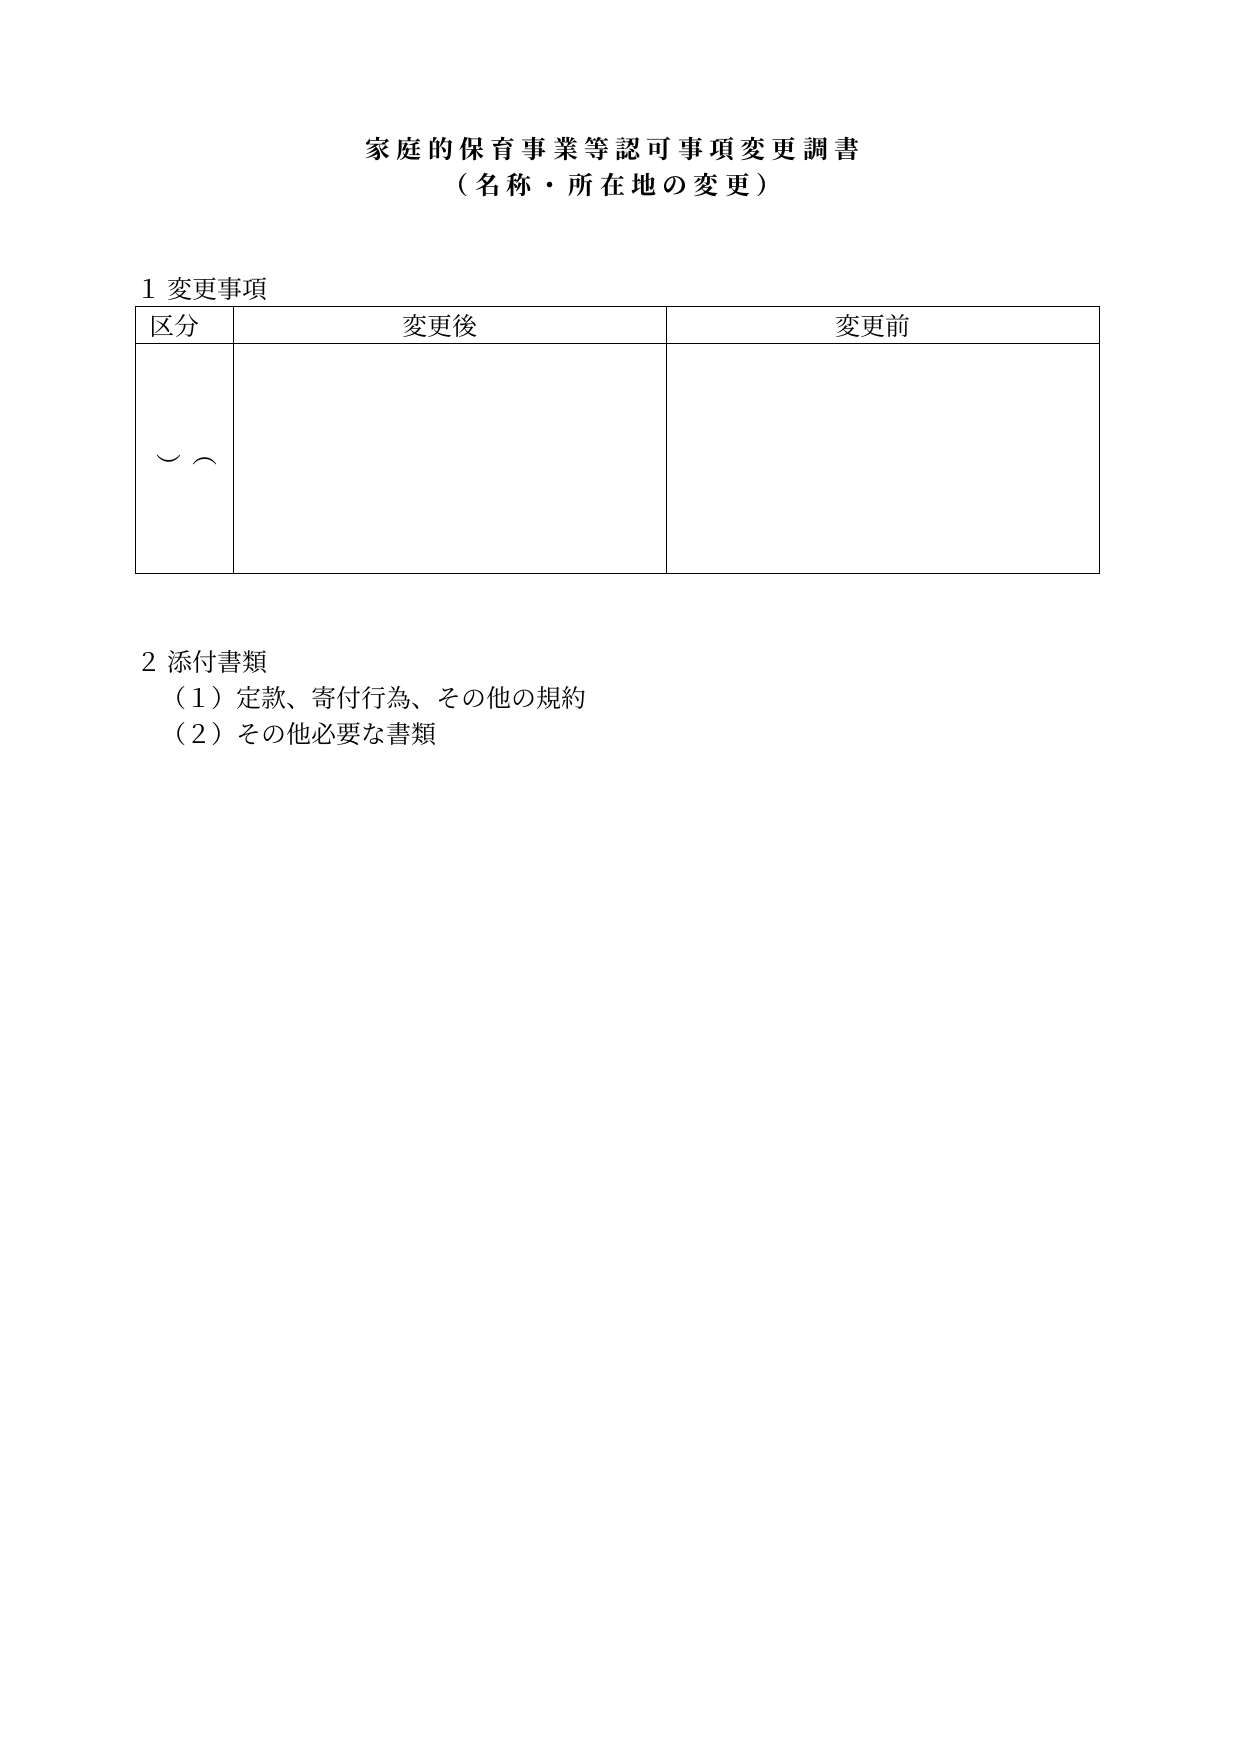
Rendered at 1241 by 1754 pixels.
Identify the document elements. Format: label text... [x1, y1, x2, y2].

table_cell [234, 344, 666, 573]
text １ 変更事項 [136, 270, 1088, 306]
table_header 区分 [136, 307, 233, 343]
text （２）その他必要な書類 [136, 714, 1088, 750]
table_cell [667, 344, 1099, 573]
text 家 庭 的 保 育 事 業 等 認 可 事 項 変 更 調 書 [136, 130, 1088, 166]
table_header 変更前 [667, 307, 1099, 343]
table_header 変更後 [234, 307, 666, 343]
text （ 名 称 ・ 所 在 地 の 変 更 ） [136, 166, 1088, 202]
text ２ 添付書類 [136, 642, 1088, 678]
text （１）定款、寄付行為、その他の規約 [136, 678, 1088, 714]
table_cell （ ） の変更 [136, 344, 233, 573]
